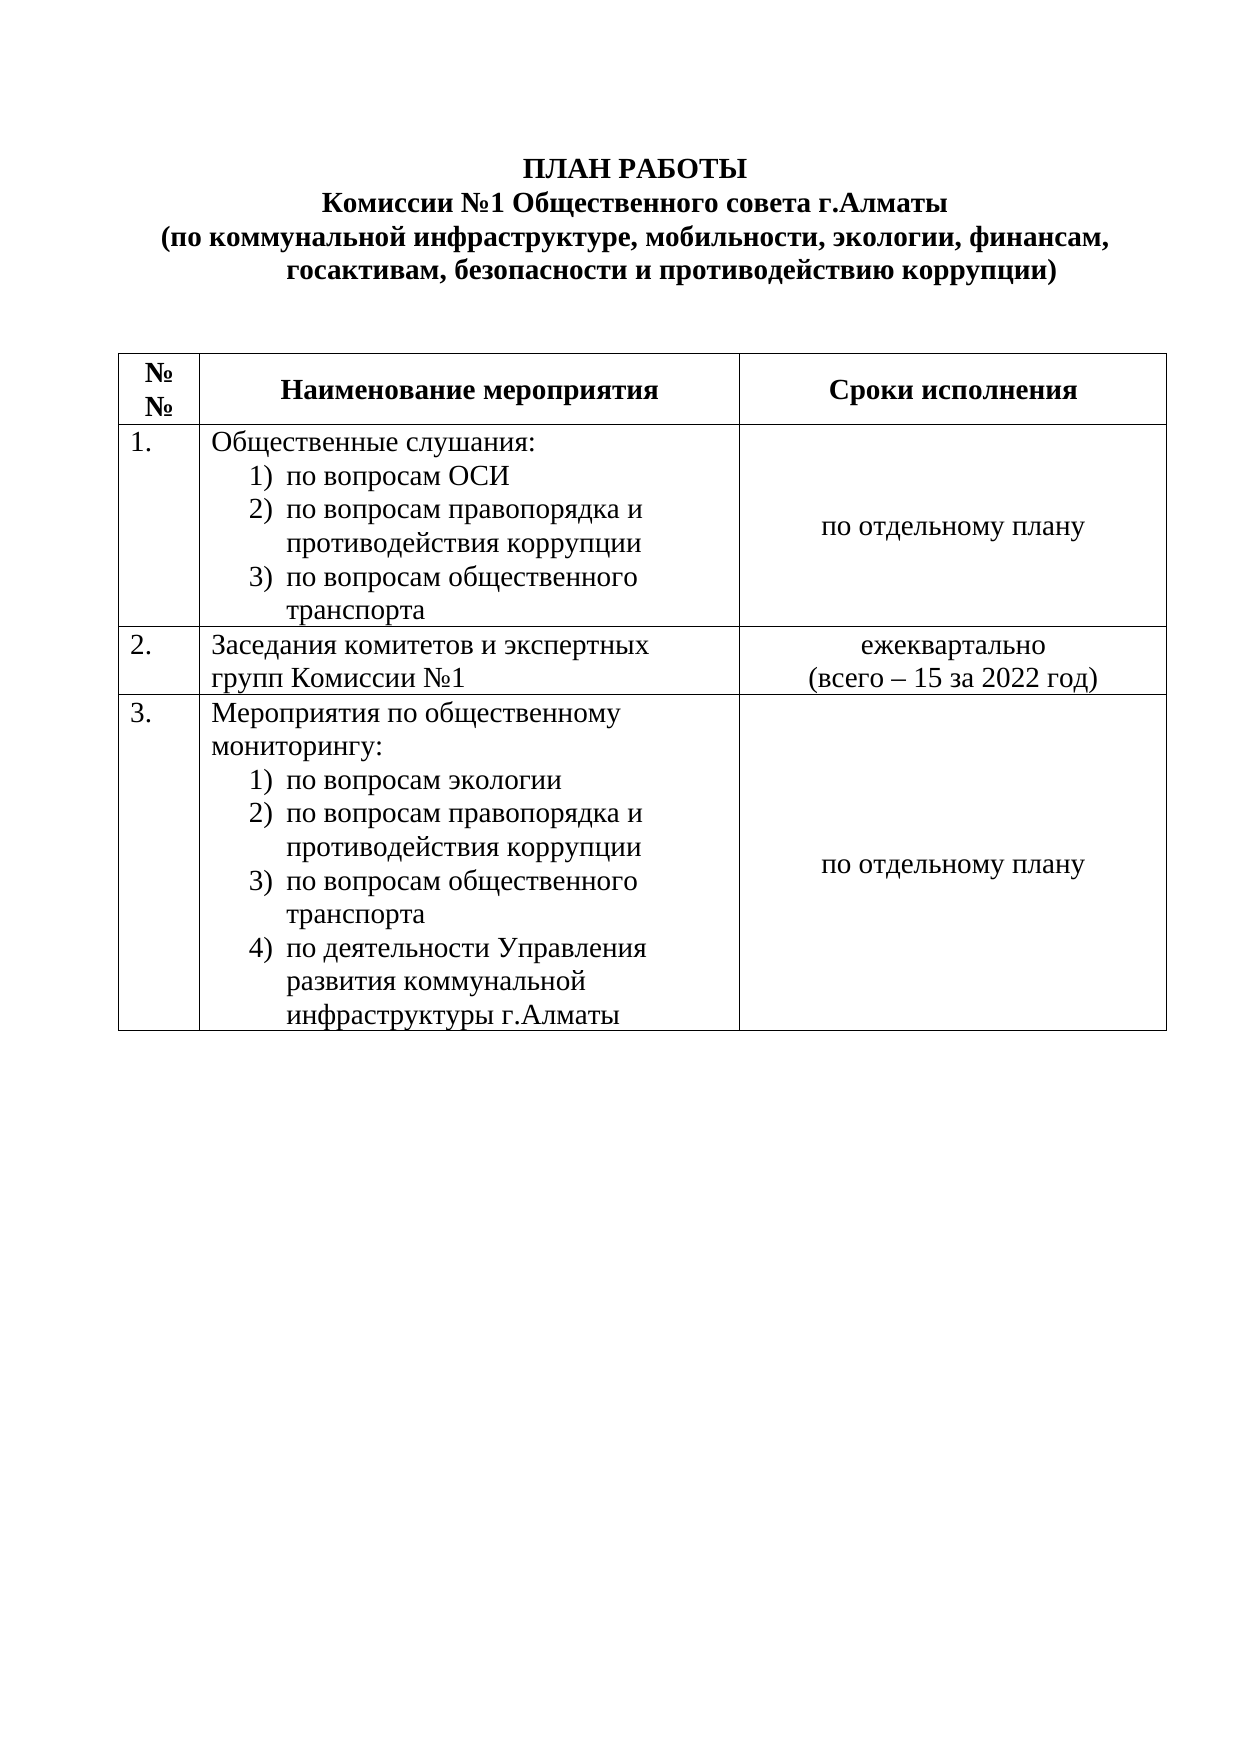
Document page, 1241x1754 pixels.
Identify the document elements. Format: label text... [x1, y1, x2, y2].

table_header №№ [119, 354, 199, 423]
table_cell Общественные слушания: по вопросам ОСИ по вопросам правопорядка и противодействия коррупции по вопросам общественного транспорта [200, 425, 739, 626]
table_cell [119, 627, 199, 694]
table_cell Мероприятия по общественному мониторингу: по вопросам экологии по вопросам правопорядка и противодействия коррупции по вопросам общественного транспорта по деятельности Управления развития коммунальной инфраструктуры г.Алматы [200, 695, 739, 1030]
table_header Наименование мероприятия [200, 354, 739, 423]
table_cell 3. [119, 695, 199, 1030]
table_cell Заседания комитетов и экспертных групп Комиссии №1 [200, 627, 739, 694]
table_header Сроки исполнения [740, 354, 1166, 423]
text госактивам, безопасности и противодействию коррупции) [118, 252, 1152, 286]
text ПЛАН РАБОТЫ [118, 152, 1152, 185]
table_cell [119, 425, 199, 626]
table_cell по отдельному плану [740, 695, 1166, 1030]
text (по коммунальной инфраструктуре, мобильности, экологии, финансам, [118, 219, 1152, 252]
table_cell ежеквартально (всего – 15 за 2022 год) [740, 627, 1166, 694]
text Комиссии №1 Общественного совета г.Алматы [118, 185, 1152, 219]
table_cell по отдельному плану [740, 425, 1166, 626]
